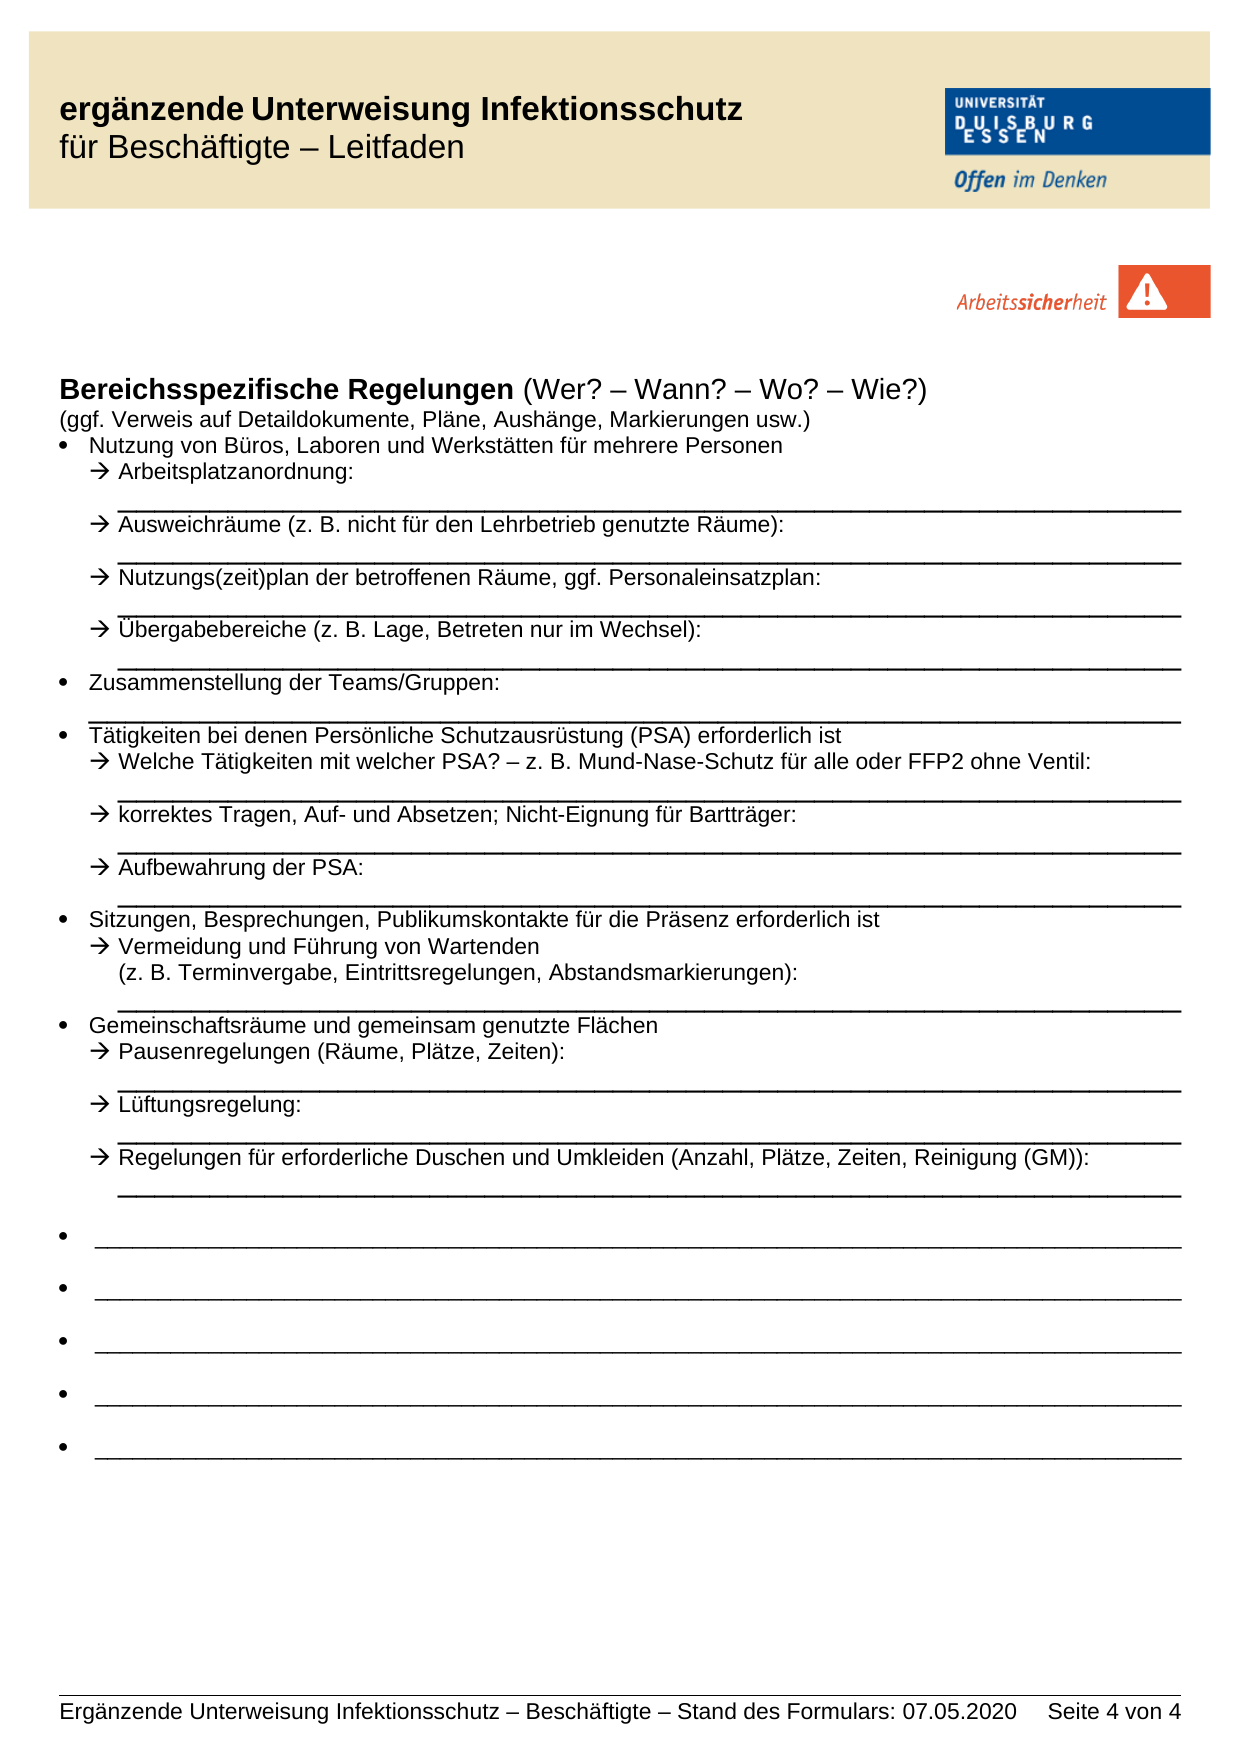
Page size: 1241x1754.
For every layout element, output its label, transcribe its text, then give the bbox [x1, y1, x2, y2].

list Tätigkeiten bei denen Persönliche Schutzausrüstung (PSA) erforderlich ist [59, 722, 1181, 748]
list Lüftungsregelung: [89, 1091, 1181, 1117]
picture [945, 88, 1211, 192]
list Gemeinschaftsräume und gemeinsam genutzte Flächen [59, 1012, 1181, 1038]
list korrektes Tragen, Auf- und Absetzen; Nicht-Eignung für Bartträger: [89, 801, 1181, 827]
list Regelungen für erforderliche Duschen und Umkleiden (Anzahl, Plätze, Zeiten, Reinigung (GM)): [89, 1143, 1181, 1170]
text (ggf. Verweis auf Detaildokumente, Pläne, Aushänge, Markierungen usw.) [59, 406, 1181, 432]
list Vermeidung und Führung von Wartenden (z. B. Terminvergabe, Eintrittsregelungen, Abstandsmarkierungen): [89, 933, 1181, 985]
text Bereichsspezifische Regelungen (Wer? – Wann? – Wo? – Wie?) [59, 372, 1181, 406]
list Arbeitsplatzanordnung: [89, 458, 1181, 485]
list Pausenregelungen (Räume, Plätze, Zeiten): [89, 1038, 1181, 1064]
picture [956, 265, 1211, 318]
list Welche Tätigkeiten mit welcher PSA? – z. B. Mund-Nase-Schutz für alle oder FFP2 ohne Ventil: [89, 748, 1181, 774]
list Zusammenstellung der Teams/Gruppen: [59, 669, 1181, 696]
list Nutzung von Büros, Laboren und Werkstätten für mehrere Personen [59, 432, 1181, 458]
list Übergabebereiche (z. B. Lage, Betreten nur im Wechsel): [89, 616, 1181, 643]
list Aufbewahrung der PSA: [89, 854, 1181, 880]
list Nutzungs(zeit)plan der betroffenen Räume, ggf. Personaleinsatzplan: [89, 564, 1181, 590]
list Ausweichräume (z. B. nicht für den Lehrbetrieb genutzte Räume): [89, 511, 1181, 537]
list Sitzungen, Besprechungen, Publikumskontakte für die Präsenz erforderlich ist [59, 906, 1181, 933]
